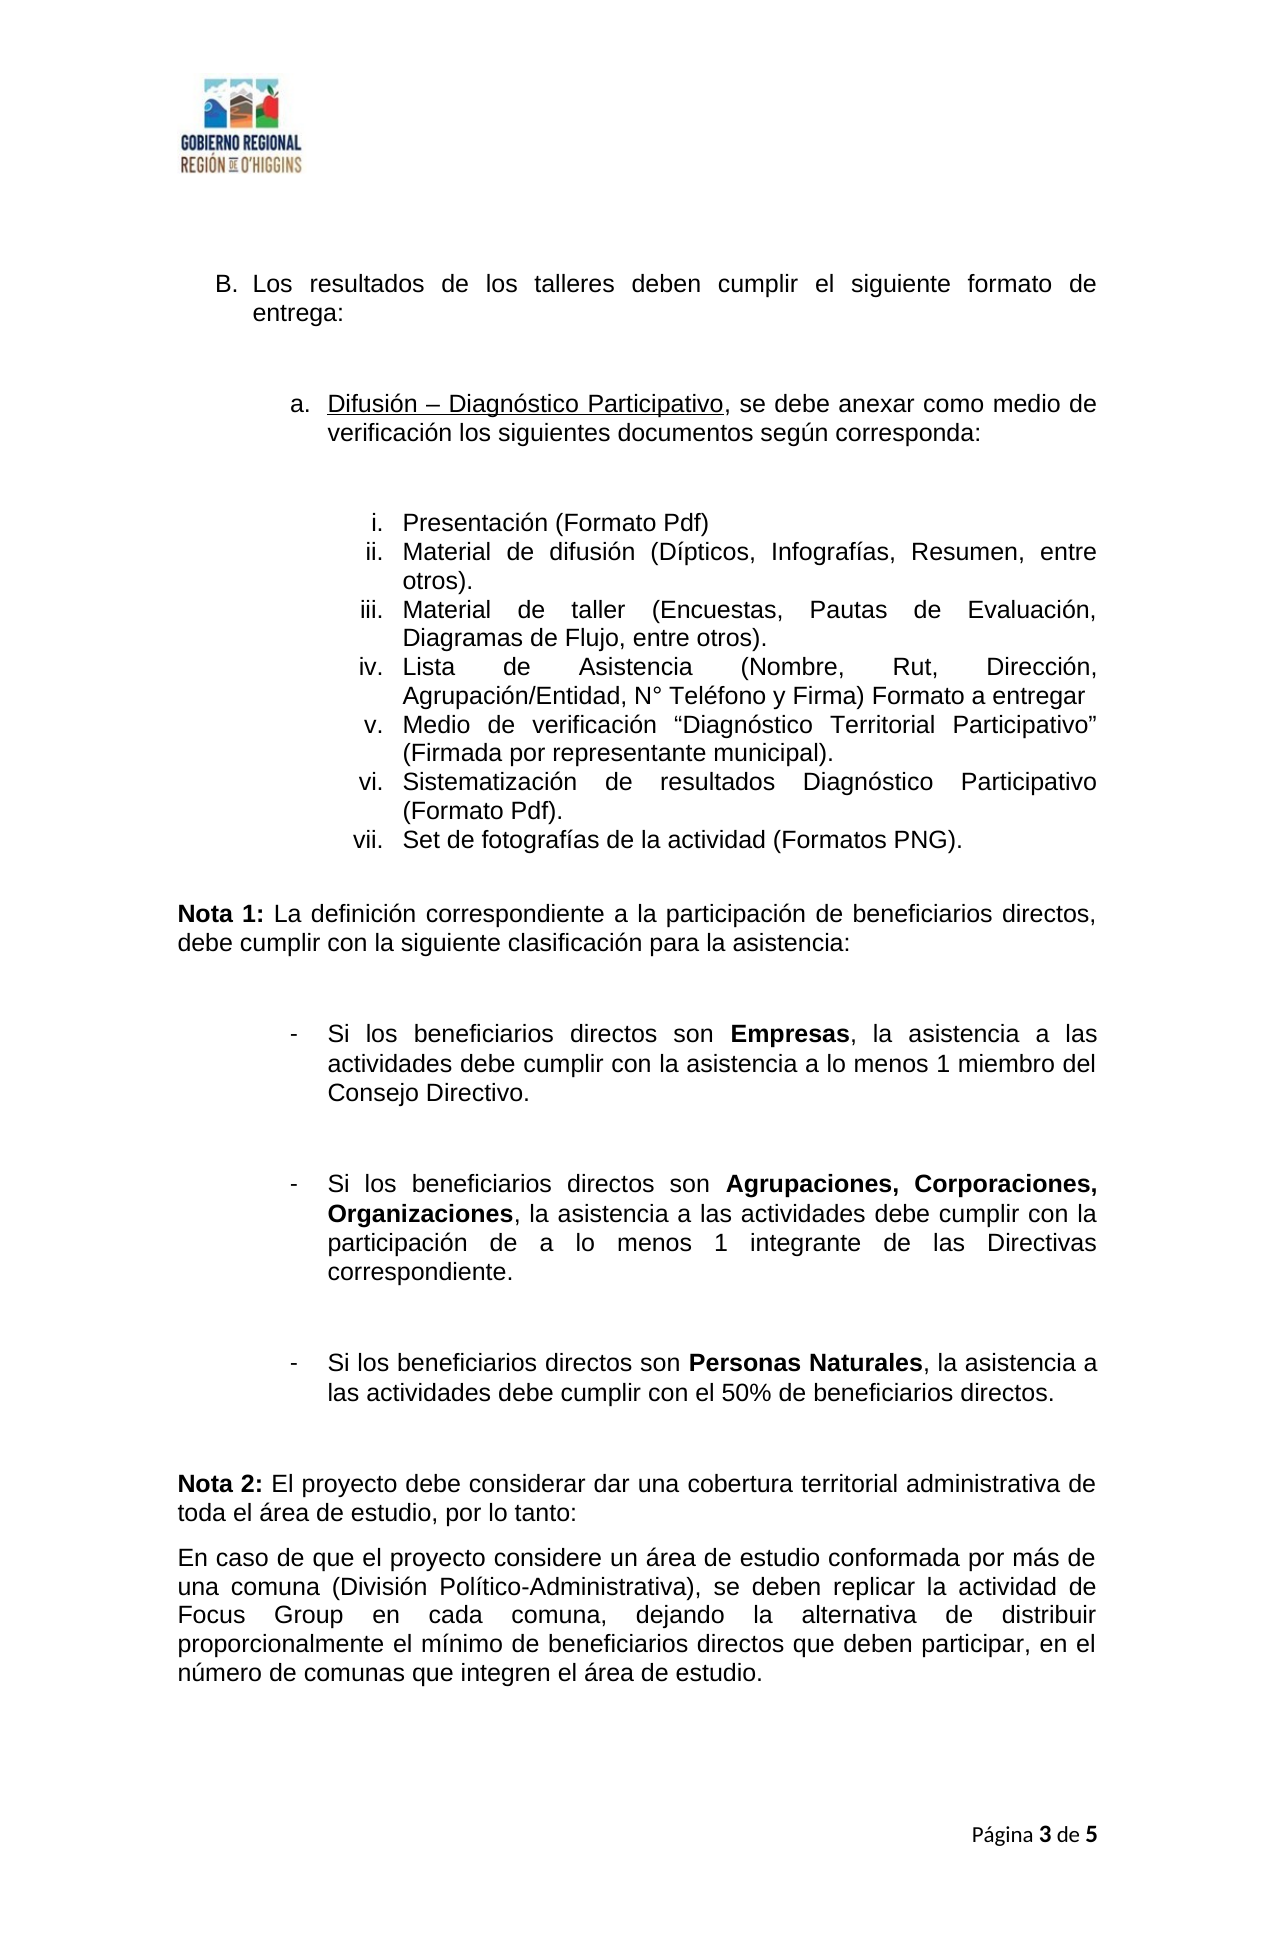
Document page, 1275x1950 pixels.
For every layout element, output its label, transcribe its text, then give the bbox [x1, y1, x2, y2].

text Nota 2: El proyecto debe considerar dar una cobertura territorial administrativa de toda el área de estudio, por lo tanto: [177, 1469, 1098, 1526]
list Si los beneficiarios directos son Personas Naturales, la asistencia a las actividades debe cumplir con el 50% de beneficiarios directos. [290, 1347, 1098, 1407]
list Si los beneficiarios directos son Agrupaciones, Corporaciones, Organizaciones, la asistencia a las actividades debe cumplir con la participación de a lo menos 1 integrante de las Directivas correspondiente. [290, 1168, 1098, 1285]
list Los resultados de los talleres deben cumplir el siguiente formato de entrega: [215, 269, 1098, 327]
text Nota 1: La definición correspondiente a la participación de beneficiarios directos, debe cumplir con la siguiente clasificación para la asistencia: [177, 899, 1098, 956]
list Si los beneficiarios directos son Empresas, la asistencia a las actividades debe cumplir con la asistencia a lo menos 1 miembro del Consejo Directivo. [290, 1018, 1098, 1106]
picture [177, 73, 307, 179]
list Material de taller (Encuestas, Pautas de Evaluación, Diagramas de Flujo, entre otros). [383, 595, 1098, 652]
list Presentación (Formato Pdf) [383, 508, 1098, 537]
list Material de difusión (Dípticos, Infografías, Resumen, entre otros). [383, 537, 1098, 595]
list Difusión – Diagnóstico Participativo, se debe anexar como medio de verificación los siguientes documentos según corresponda: [290, 389, 1098, 446]
text En caso de que el proyecto considere un área de estudio conformada por más de una comuna (División Político-Administrativa), se deben replicar la actividad de Focus Group en cada comuna, dejando la alternativa de distribuir proporcionalmente el mínimo de beneficiarios directos que deben participar, en el número de comunas que integren el área de estudio. [177, 1543, 1098, 1687]
list Lista de Asistencia (Nombre, Rut, Dirección, Agrupación/Entidad, N° Teléfono y Firma) Formato a entregar [383, 652, 1098, 710]
list Medio de verificación “Diagnóstico Territorial Participativo” (Firmada por representante municipal). [383, 710, 1098, 767]
list Sistematización de resultados Diagnóstico Participativo (Formato Pdf). [383, 767, 1098, 825]
list Set de fotografías de la actividad (Formatos PNG). [383, 825, 1098, 853]
